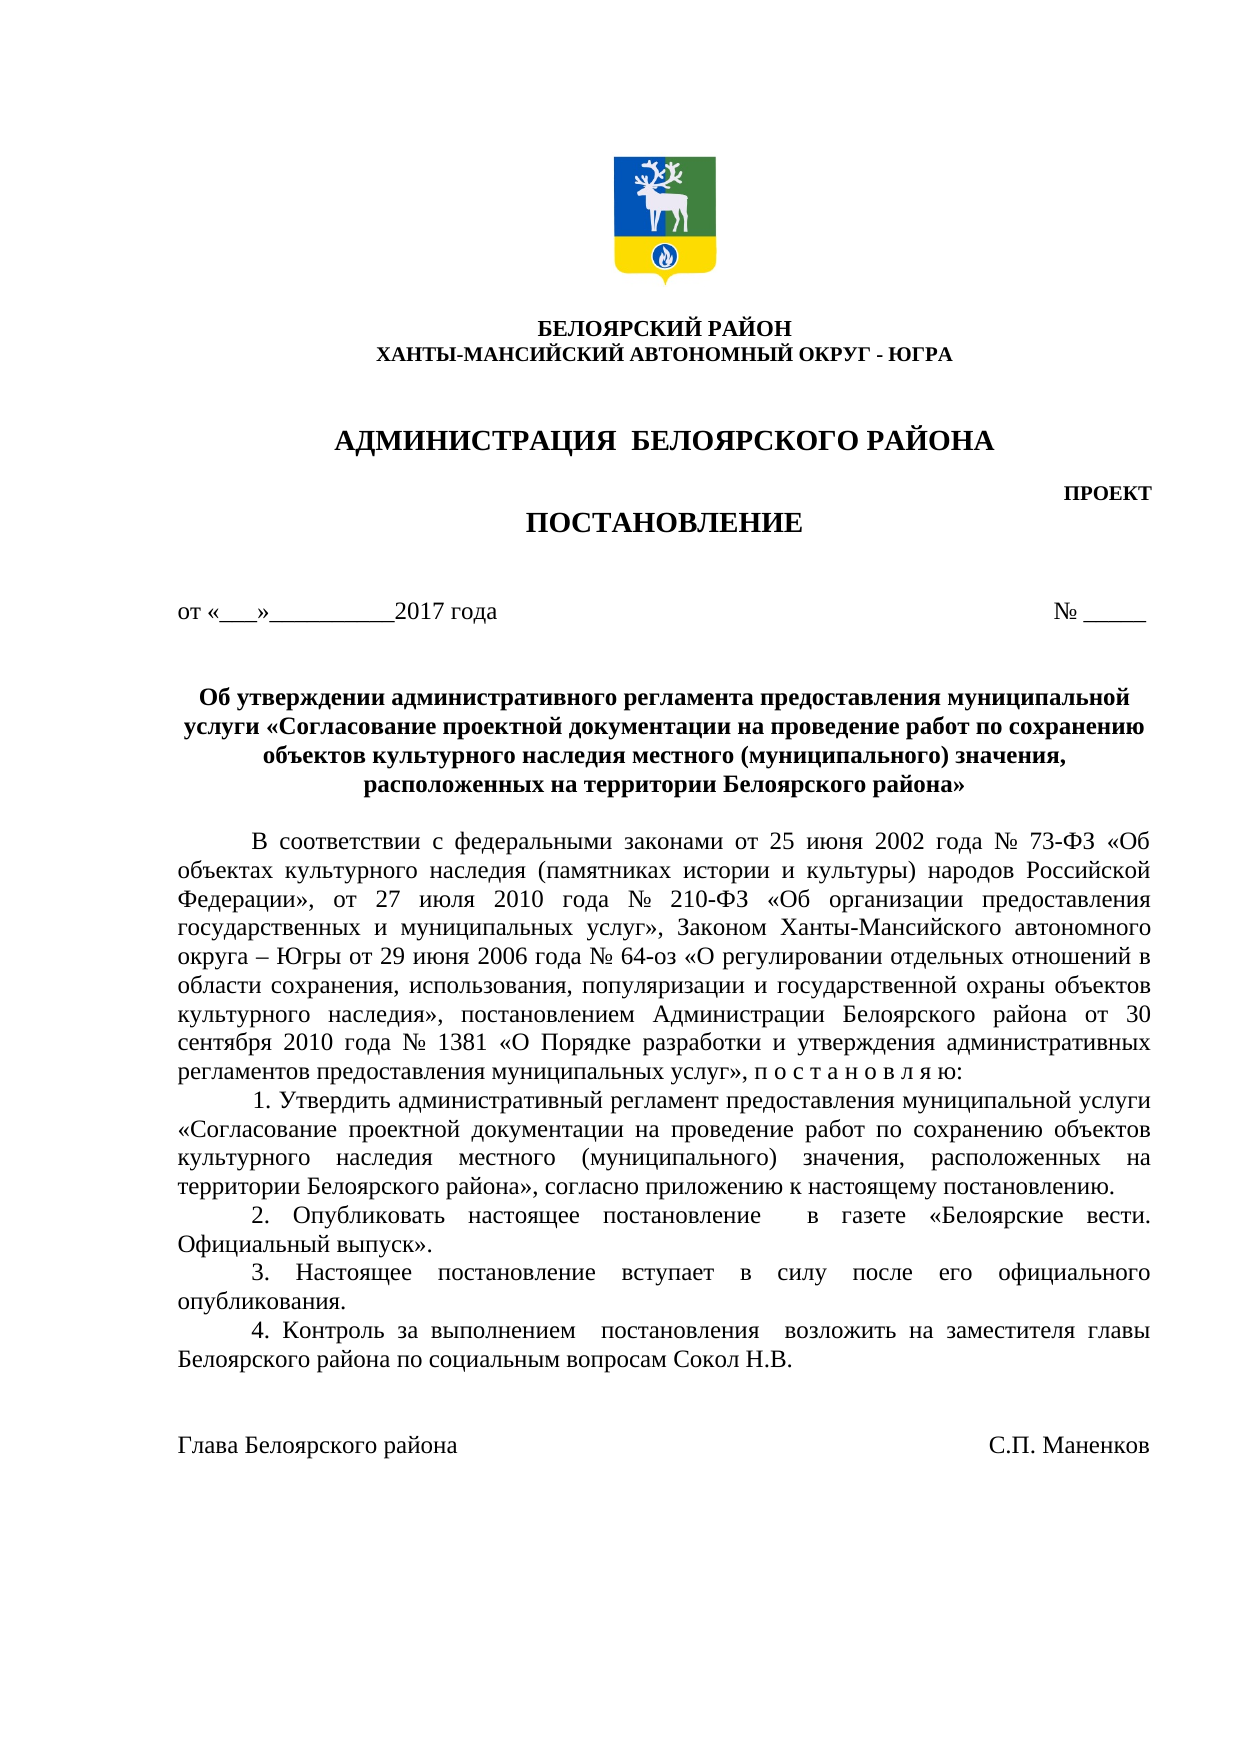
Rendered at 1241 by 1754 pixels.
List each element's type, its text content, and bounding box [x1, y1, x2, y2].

subtitle ПОСТАНОВЛЕНИЕ [177, 505, 1152, 539]
text 4. Контроль за выполнением постановления возложить на заместителя главы Белоярского района по социальным вопросам Сокол Н.В. [177, 1315, 1152, 1372]
text 1. Утвердить административный регламент предоставления муниципальной услуги «Согласование проектной документации на проведение работ по сохранению объектов культурного наследия местного (муниципального) значения, расположенных на территории Белоярского района», согласно приложению к настоящему постановлению. [177, 1085, 1152, 1200]
text от «___»__________2017 года № _____ [177, 596, 1152, 625]
text В соответствии с федеральными законами от 25 июня 2002 года № 73-ФЗ «Об объектах культурного наследия (памятниках истории и культуры) народов Российской Федерации», от 27 июля 2010 года № 210-ФЗ «Об организации предоставления государственных и муниципальных услуг», Законом Ханты-Мансийского автономного округа – Югры от 29 июня 2006 года № 64-оз «О регулировании отдельных отношений в области сохранения, использования, популяризации и государственной охраны объектов культурного наследия», постановлением Администрации Белоярского района от 30 сентября 2010 года № 1381 «О Порядке разработки и утверждения административных регламентов предоставления муниципальных услуг», п о с т а н о в л я ю: [177, 826, 1152, 1085]
text 3. Настоящее постановление вступает в силу после его официального опубликования. [177, 1257, 1152, 1315]
text Глава Белоярского района С.П. Маненков [177, 1430, 1152, 1459]
picture [611, 141, 718, 287]
text 2. Опубликовать настоящее постановление в газете «Белоярские вести. Официальный выпуск». [177, 1200, 1152, 1257]
text БЕЛОЯРСКИЙ РАЙОН [177, 316, 1152, 342]
text Об утверждении административного регламента предоставления муниципальной услуги «Согласование проектной документации на проведение работ по сохранению объектов культурного наследия местного (муниципального) значения, расположенных на территории Белоярского района» [177, 682, 1152, 797]
subtitle ХАНТЫ-МАНСИЙСКИЙ АВТОНОМНЫЙ ОКРУГ - ЮГРА [177, 342, 1152, 366]
text ПРОЕКТ [177, 481, 1152, 505]
subtitle АДМИНИСТРАЦИЯ БЕЛОЯРСКОГО РАЙОНА [177, 423, 1152, 457]
